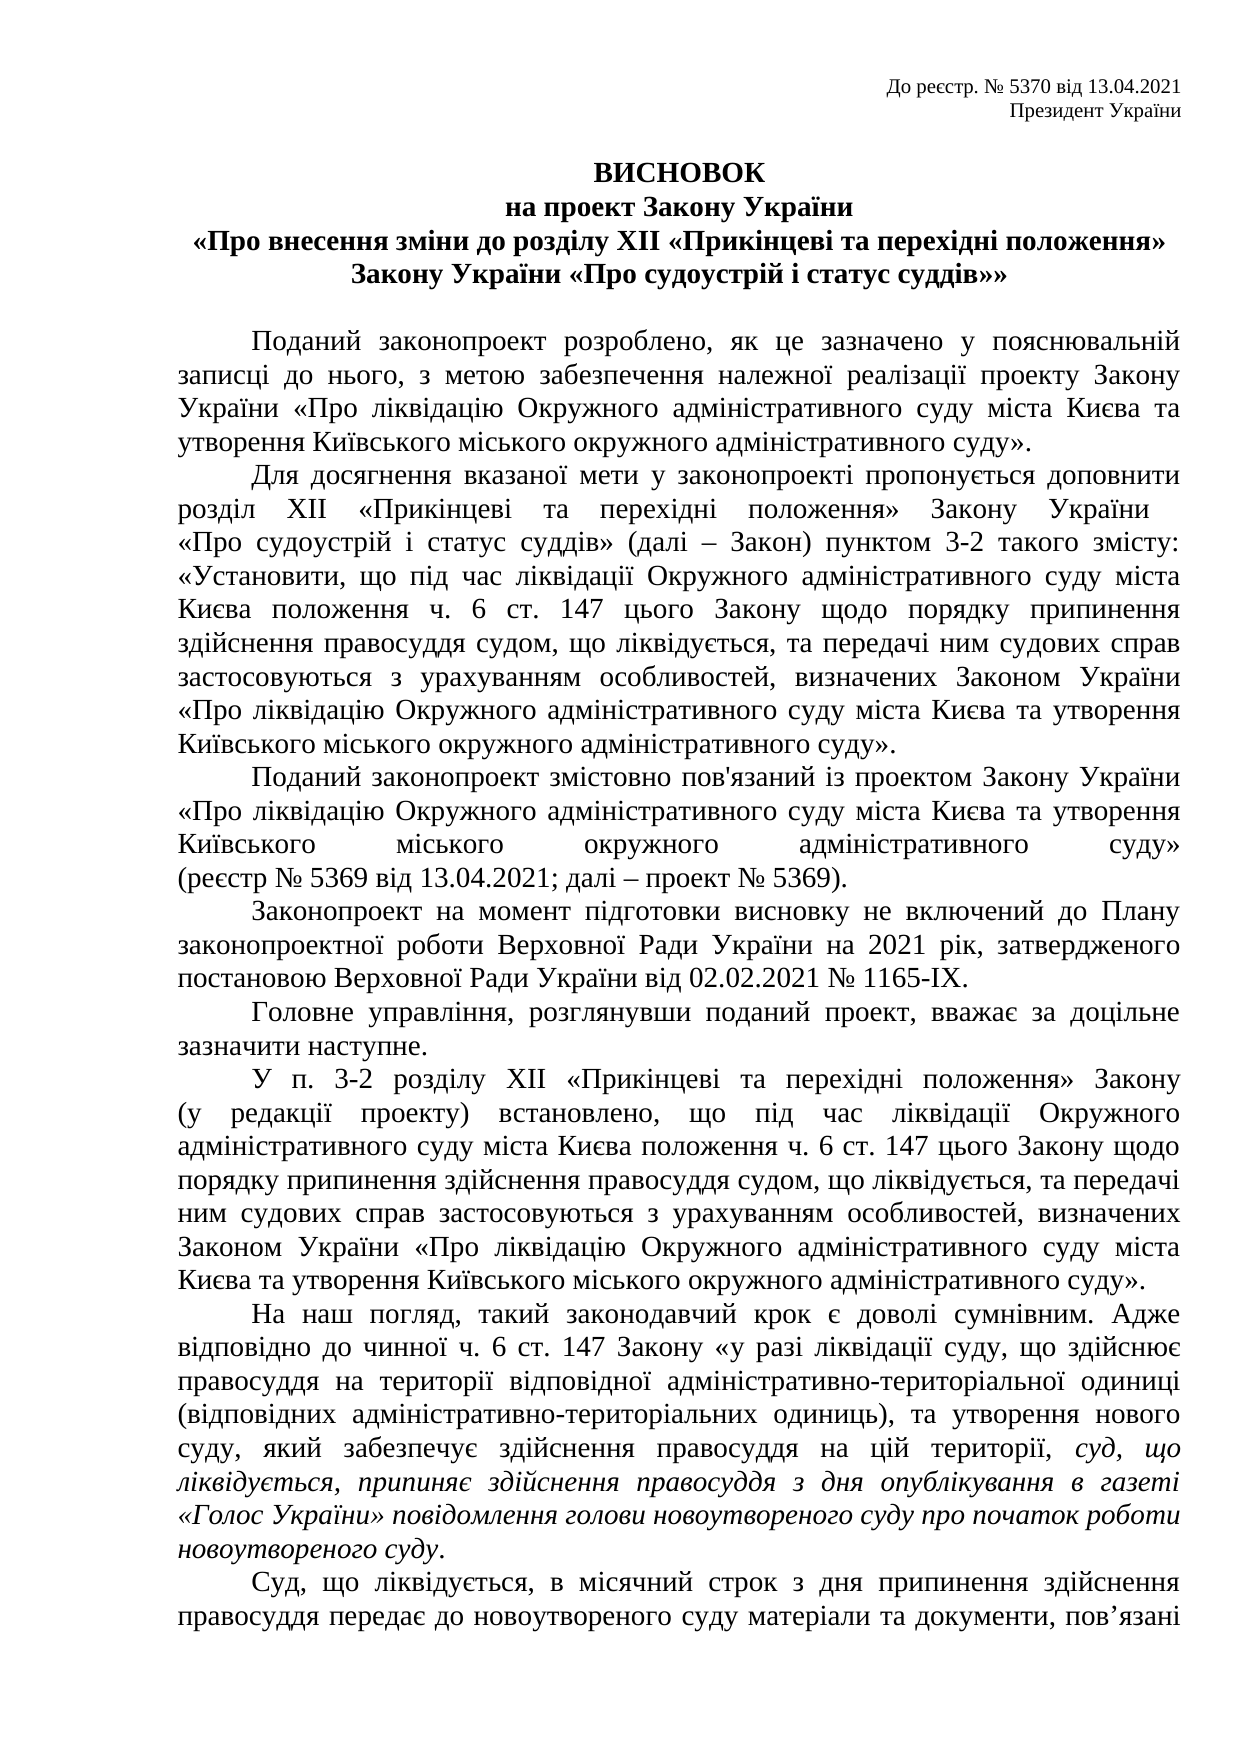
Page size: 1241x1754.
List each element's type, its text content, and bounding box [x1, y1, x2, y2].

text Законопроект на момент підготовки висновку не включений до Плану законопроектної роботи Верховної Ради України на 2021 рік, затвердженого постановою Верховної Ради України від 02.02.2021 № 1165-ІХ. [177, 893, 1181, 994]
text на проект Закону України [177, 189, 1181, 223]
text На наш погляд, такий законодавчий крок є доволі сумнівним. Адже відповідно до чинної ч. 6 ст. 147 Закону «у разі ліквідації суду, що здійснює правосуддя на території відповідної адміністративно-територіальної одиниці (відповідних адміністративно-територіальних одиниць), та утворення нового суду, який забезпечує здійснення правосуддя на цій території, суд, що ліквідується, припиняє здійснення правосуддя з дня опублікування в газеті «Голос України» повідомлення голови новоутвореного суду про початок роботи новоутвореного суду. [177, 1296, 1181, 1564]
text «Про внесення зміни до розділу ХІI «Прикінцеві та перехідні положення» Закону України «Про судоустрій і статус суддів»» [177, 223, 1181, 290]
subtitle ВИСНОВОК [177, 156, 1181, 189]
text Поданий законопроект розроблено, як це зазначено у пояснювальній записці до нього, з метою забезпечення належної реалізації проекту Закону України «Про ліквідацію Окружного адміністративного суду міста Києва та утворення Київського міського окружного адміністративного суду». [177, 323, 1181, 457]
text Головне управління, розглянувши поданий проект, вважає за доцільне зазначити наступне. [177, 994, 1181, 1061]
text Для досягнення вказаної мети у законопроекті пропонується доповнити розділ XII «Прикінцеві та перехідні положення» Закону України «Про судоустрій і статус суддів» (далі – Закон) пунктом 3-2 такого змісту: «Установити, що під час ліквідації Окружного адміністративного суду міста Києва положення ч. 6 ст. 147 цього Закону щодо порядку припинення здійснення правосуддя судом, що ліквідується, та передачі ним судових справ застосовуються з урахуванням особливостей, визначених Законом України «Про ліквідацію Окружного адміністративного суду міста Києва та утворення Київського міського окружного адміністративного суду». [177, 457, 1181, 759]
text Поданий законопроект змістовно пов'язаний із проектом Закону України «Про ліквідацію Окружного адміністративного суду міста Києва та утворення Київського міського окружного адміністративного суду» (реєстр № 5369 від 13.04.2021; далі – проект № 5369). [177, 759, 1181, 893]
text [177, 1564, 1181, 1631]
text У п. 3-2 розділу XII «Прикінцеві та перехідні положення» Закону (у редакції проекту) встановлено, що під час ліквідації Окружного адміністративного суду міста Києва положення ч. 6 ст. 147 цього Закону щодо порядку припинення здійснення правосуддя судом, що ліквідується, та передачі ним судових справ застосовуються з урахуванням особливостей, визначених Законом України «Про ліквідацію Окружного адміністративного суду міста Києва та утворення Київського міського окружного адміністративного суду». [177, 1061, 1181, 1296]
